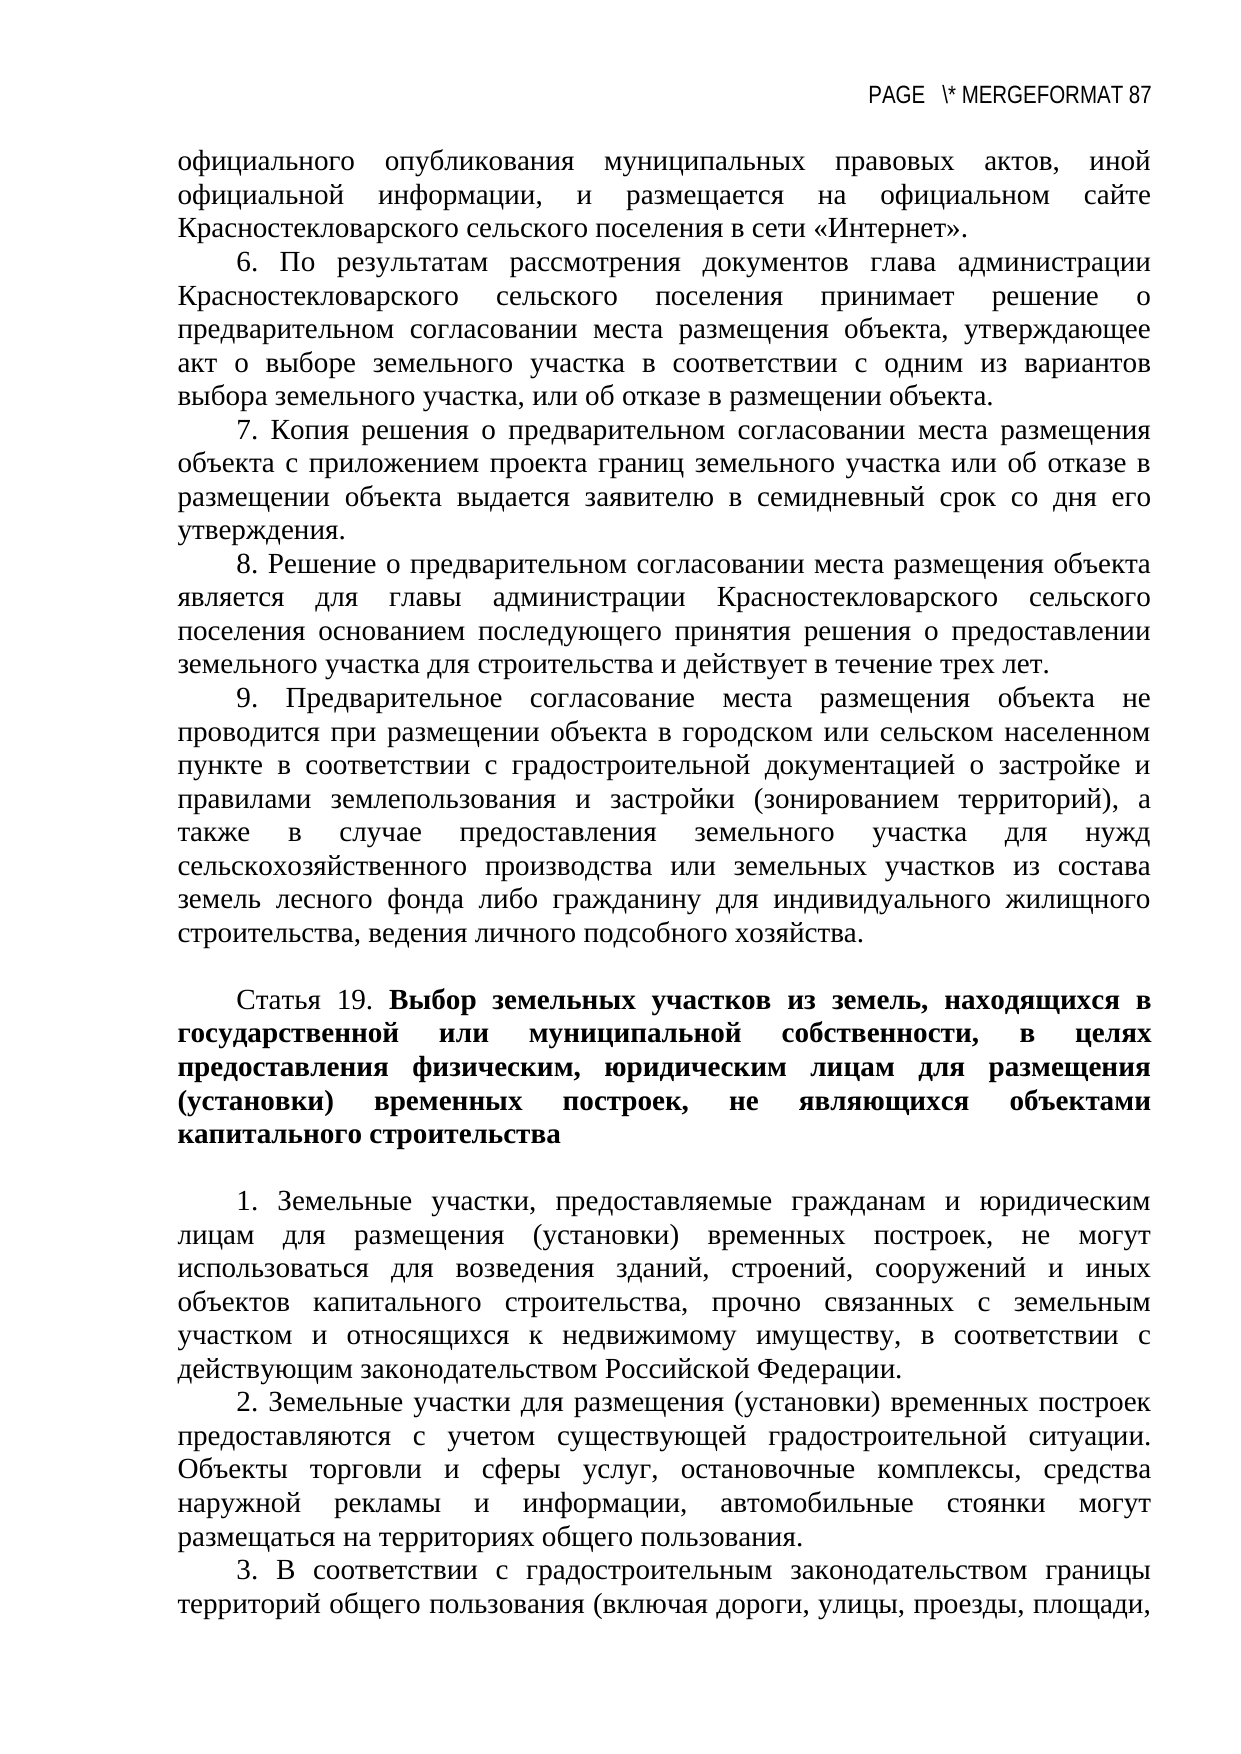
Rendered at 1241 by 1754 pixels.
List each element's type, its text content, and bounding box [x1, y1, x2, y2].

subtitle Статья 19. Выбор земельных участков из земель, находящихся в государственной или муниципальной собственности, в целях предоставления физическим, юридическим лицам для размещения (установки) временных построек, не являющихся объектами капитального строительства [177, 982, 1152, 1150]
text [177, 1552, 1152, 1619]
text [177, 143, 1152, 244]
text 2. Земельные участки для размещения (установки) временных построек предоставляются с учетом существующей градостроительной ситуации. Объекты торговли и сферы услуг, остановочные комплексы, средства наружной рекламы и информации, автомобильные стоянки могут размещаться на территориях общего пользования. [177, 1384, 1152, 1552]
text 6. По результатам рассмотрения документов глава администрации Красностекловарского сельского поселения принимает решение о предварительном согласовании места размещения объекта, утверждающее акт о выборе земельного участка в соответствии с одним из вариантов выбора земельного участка, или об отказе в размещении объекта. [177, 244, 1152, 412]
text 7. Копия решения о предварительном согласовании места размещения объекта с приложением проекта границ земельного участка или об отказе в размещении объекта выдается заявителю в семидневный срок со дня его утверждения. [177, 412, 1152, 546]
text 1. Земельные участки, предоставляемые гражданам и юридическим лицам для размещения (установки) временных построек, не могут использоваться для возведения зданий, строений, сооружений и иных объектов капитального строительства, прочно связанных с земельным участком и относящихся к недвижимому имуществу, в соответствии с действующим законодательством Российской Федерации. [177, 1183, 1152, 1384]
text 8. Решение о предварительном согласовании места размещения объекта является для главы администрации Красностекловарского сельского поселения основанием последующего принятия решения о предоставлении земельного участка для строительства и действует в течение трех лет. [177, 546, 1152, 680]
text 9. Предварительное согласование места размещения объекта не проводится при размещении объекта в городском или сельском населенном пункте в соответствии с градостроительной документацией о застройке и правилами землепользования и застройки (зонированием территорий), а также в случае предоставления земельного участка для нужд сельскохозяйственного производства или земельных участков из состава земель лесного фонда либо гражданину для индивидуального жилищного строительства, ведения личного подсобного хозяйства. [177, 680, 1152, 948]
